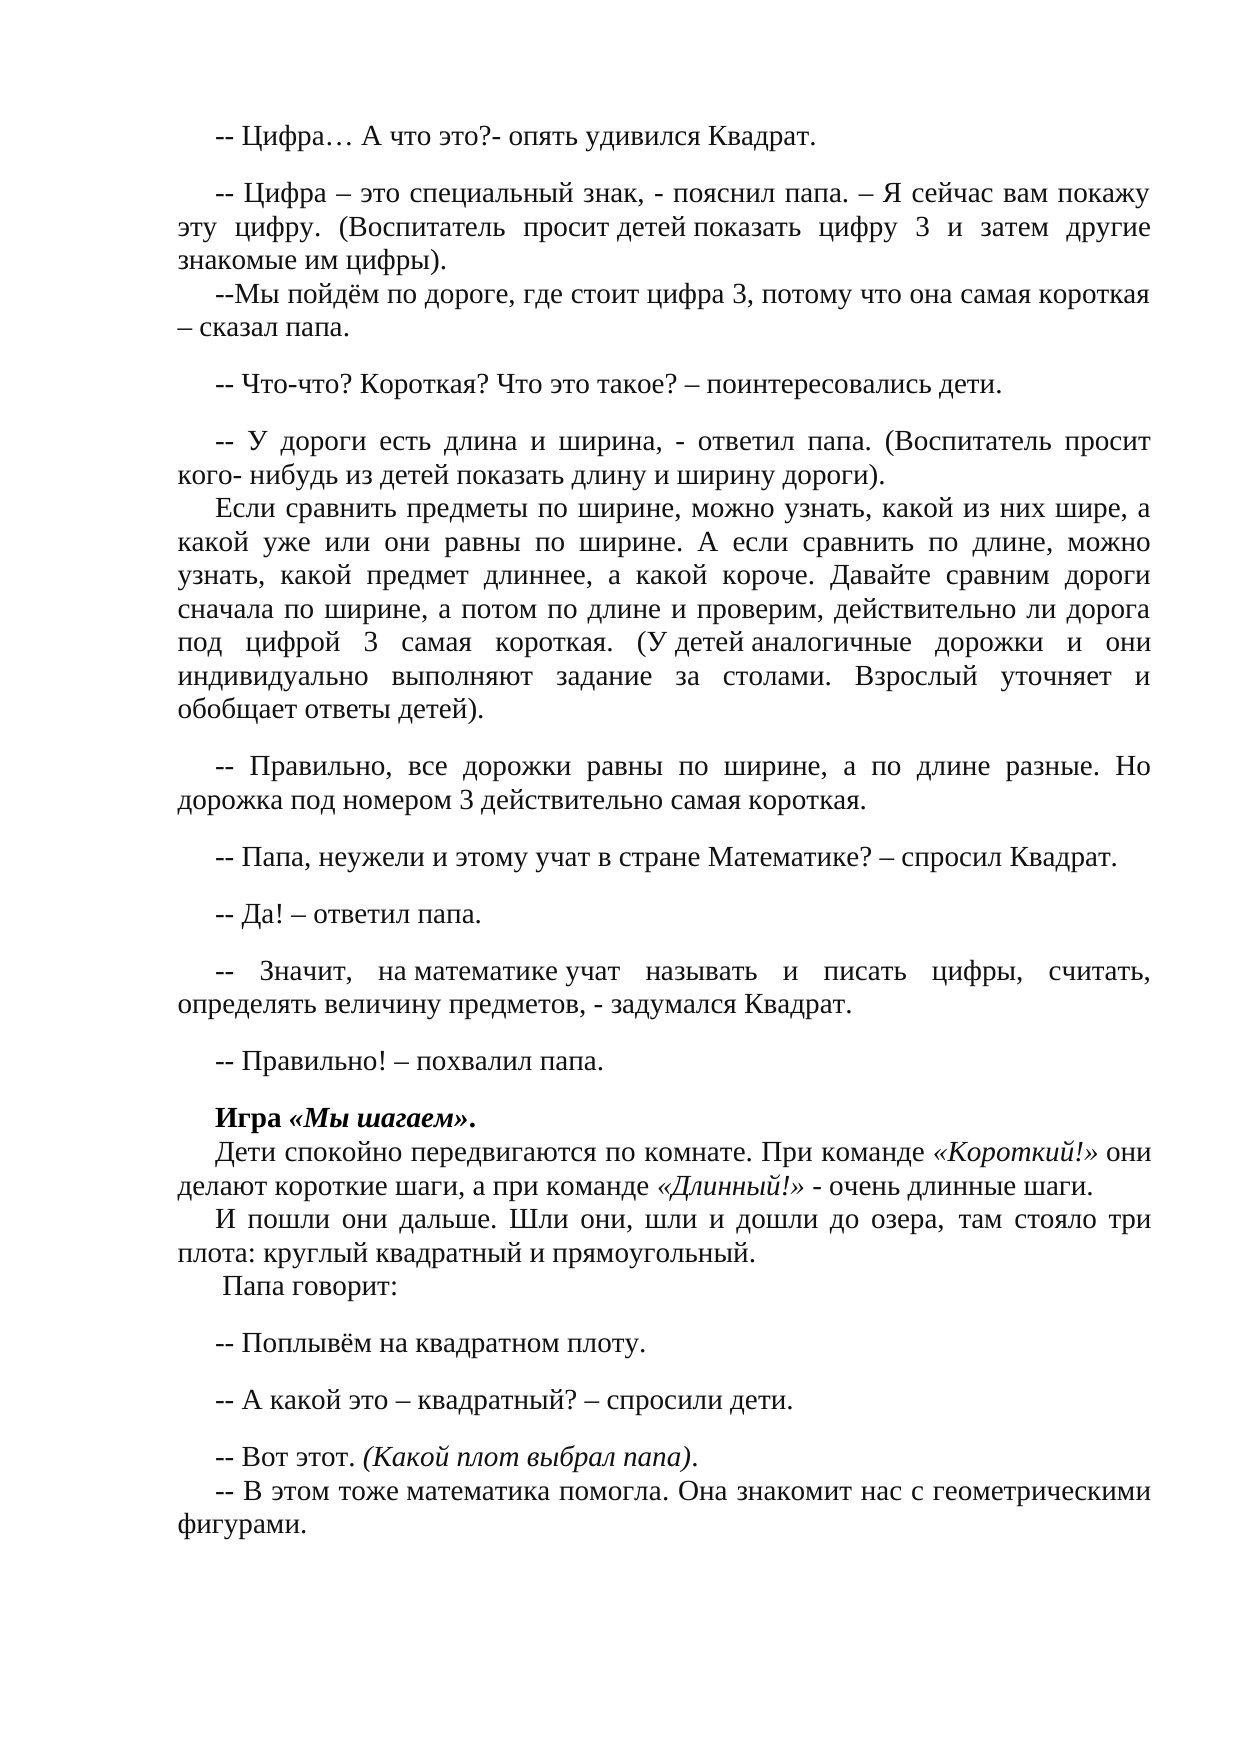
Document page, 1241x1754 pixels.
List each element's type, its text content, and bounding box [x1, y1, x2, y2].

text -- Да! – ответил папа. [177, 896, 1152, 929]
text -- Правильно, все дорожки равны по ширине, а по длине разные. Но дорожка под номером 3 действительно самая короткая. [177, 748, 1152, 816]
text -- Вот этот. (Какой плот выбрал папа). [177, 1439, 1152, 1473]
text -- Цифра… А что это?- опять удивился Квадрат. [177, 118, 1152, 152]
text -- Что-что? Короткая? Что это такое? – поинтересовались дети. [177, 366, 1152, 400]
text -- Поплывём на квадратном плоту. [177, 1325, 1152, 1359]
text Если сравнить предметы по ширине, можно узнать, какой из них шире, а какой уже или они равны по ширине. А если сравнить по длине, можно узнать, какой предмет длиннее, а какой короче. Давайте сравним дороги сначала по ширине, а потом по длине и проверим, действительно ли дорога под цифрой 3 самая короткая. (У детей аналогичные дорожки и они индивидуально выполняют задание за столами. Взрослый уточняет и обобщает ответы детей). [177, 490, 1152, 725]
text -- Значит, на математике учат называть и писать цифры, считать, определять величину предметов, - задумался Квадрат. [177, 953, 1152, 1020]
text -- Папа, неужели и этому учат в стране Математике? – спросил Квадрат. [177, 839, 1152, 873]
text -- А какой это – квадратный? – спросили дети. [177, 1382, 1152, 1416]
text -- Цифра – это специальный знак, - пояснил папа. – Я сейчас вам покажу эту цифру. (Воспитатель просит детей показать цифру 3 и затем другие знакомые им цифры). [177, 175, 1152, 276]
text -- В этом тоже математика помогла. Она знакомит нас с геометрическими фигурами. [177, 1473, 1152, 1540]
text Игра «Мы шагаем». [177, 1101, 1152, 1134]
text Дети спокойно передвигаются по комнате. При команде «Короткий!» они делают короткие шаги, а при команде «Длинный!» - очень длинные шаги. [177, 1134, 1152, 1201]
text -- У дороги есть длина и ширина, - ответил папа. (Воспитатель просит кого- нибудь из детей показать длину и ширину дороги). [177, 423, 1152, 490]
text И пошли они дальше. Шли они, шли и дошли до озера, там стояло три плота: круглый квадратный и прямоугольный. [177, 1201, 1152, 1268]
text -- Правильно! – похвалил папа. [177, 1043, 1152, 1077]
text --Мы пойдём по дороге, где стоит цифра 3, потому что она самая короткая – сказал папа. [177, 276, 1152, 343]
text Папа говорит: [177, 1268, 1152, 1302]
